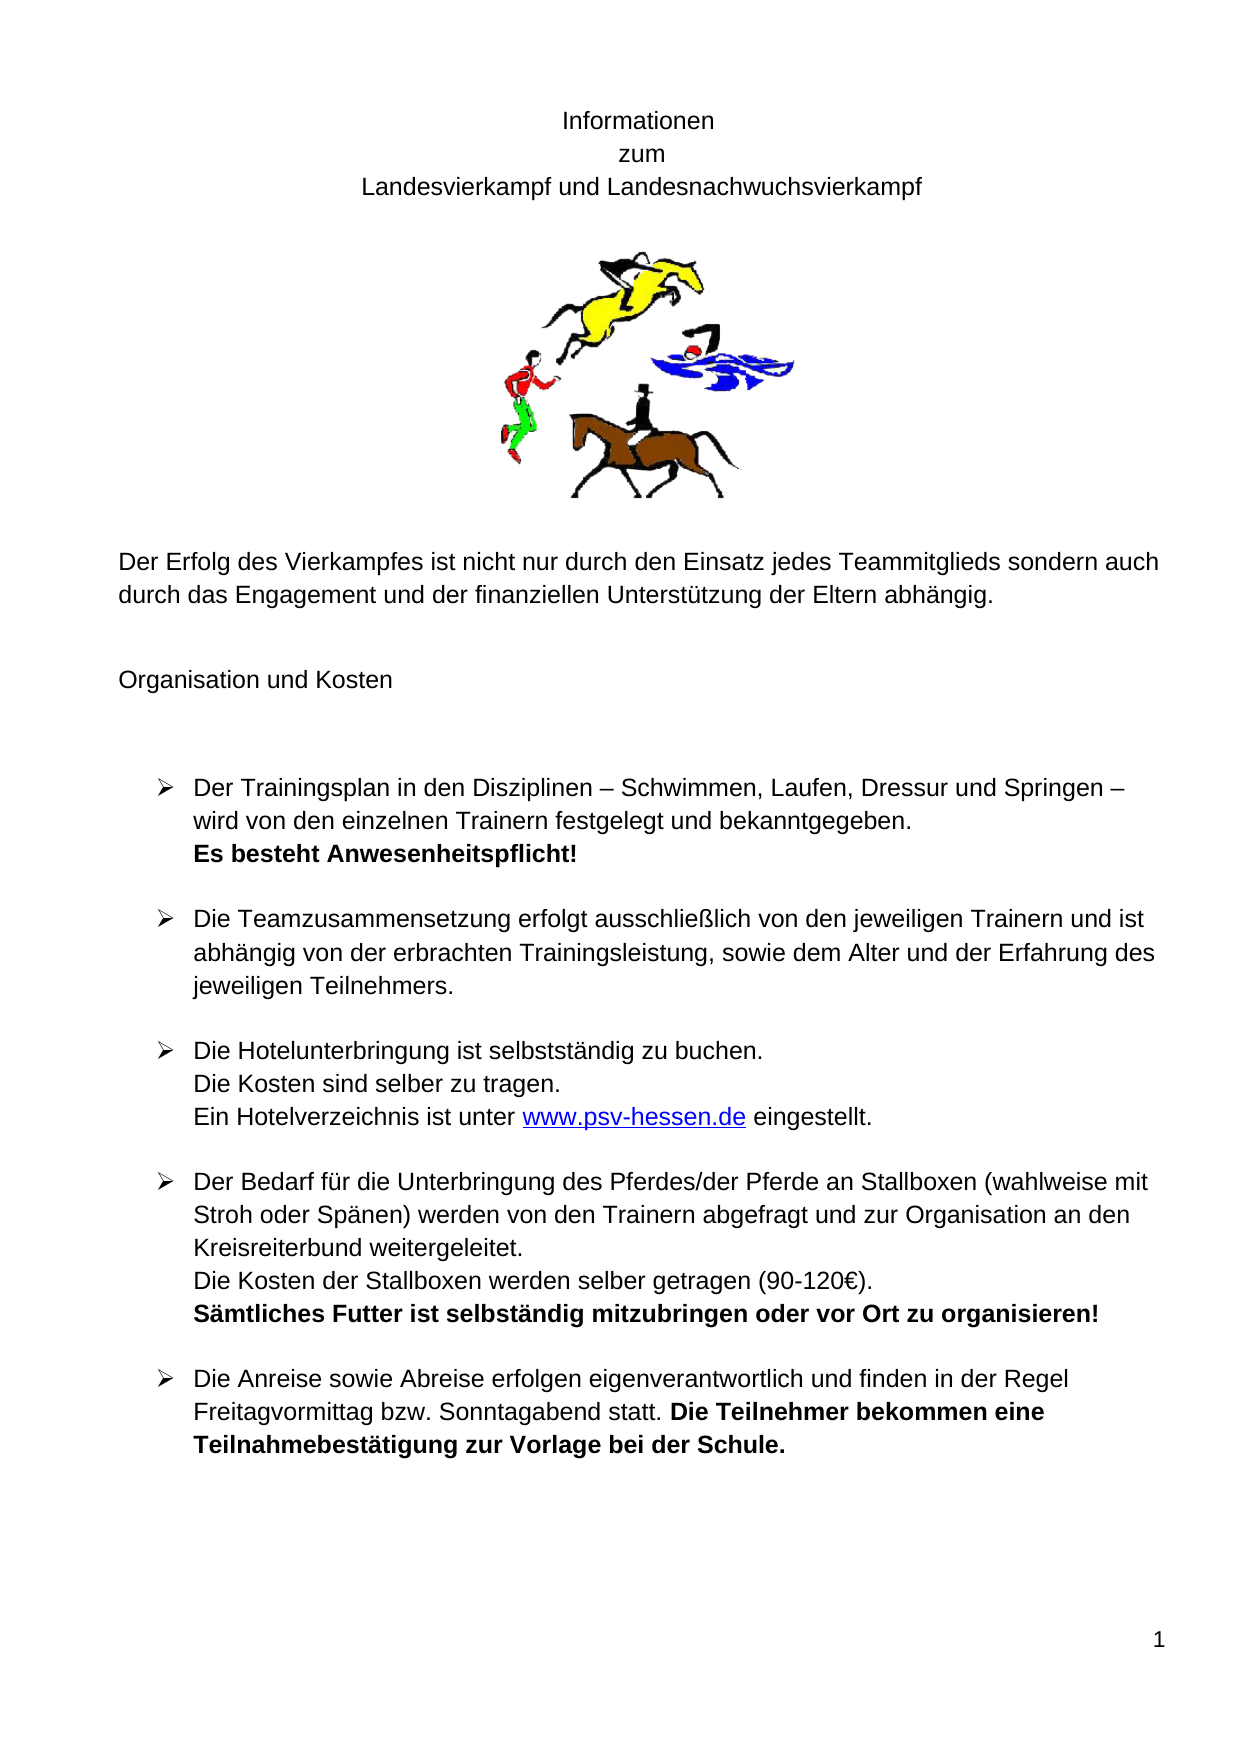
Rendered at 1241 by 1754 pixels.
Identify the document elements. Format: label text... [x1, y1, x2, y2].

list Der Trainingsplan in den Disziplinen – Schwimmen, Laufen, Dressur und Springen – wird von den einzelnen Trainern festgelegt und bekanntgegeben. [156, 773, 1165, 835]
list Die Hotelunterbringung ist selbstständig zu buchen. Die Kosten sind selber zu tragen. Ein Hotelverzeichnis ist unter www.psv-hessen.de eingestellt. [156, 1036, 1165, 1163]
list Die Teamzusammensetzung erfolgt ausschließlich von den jeweiligen Trainern und ist abhängig von der erbrachten Trainingsleistung, sowie dem Alter und der Erfahrung des jeweiligen Teilnehmers. [156, 904, 1165, 1032]
list Es besteht Anwesenheitspflicht! [193, 839, 1165, 900]
text Organisation und Kosten [118, 666, 1165, 694]
picture [465, 226, 818, 522]
text Der Erfolg des Vierkampfes ist nicht nur durch den Einsatz jedes Teammitglieds sondern auch durch das Engagement und der finanziellen Unterstützung der Eltern abhängig. [118, 547, 1165, 641]
text Informationen zum Landesvierkampf und Landesnachwuchsvierkampf [118, 106, 1165, 201]
list Der Bedarf für die Unterbringung des Pferdes/der Pferde an Stallboxen (wahlweise mit Stroh oder Spänen) werden von den Trainern abgefragt und zur Organisation an den Kreisreiterbund weitergeleitet. Die Kosten der Stallboxen werden selber getragen (90-120€). Sämtliches Futter ist selbständig mitzubringen oder vor Ort zu organisieren! [156, 1167, 1165, 1360]
list Die Anreise sowie Abreise erfolgen eigenverantwortlich und finden in der Regel Freitagvormittag bzw. Sonntagabend statt. Die Teilnehmer bekommen eine Teilnahmebestätigung zur Vorlage bei der Schule. [156, 1364, 1165, 1459]
